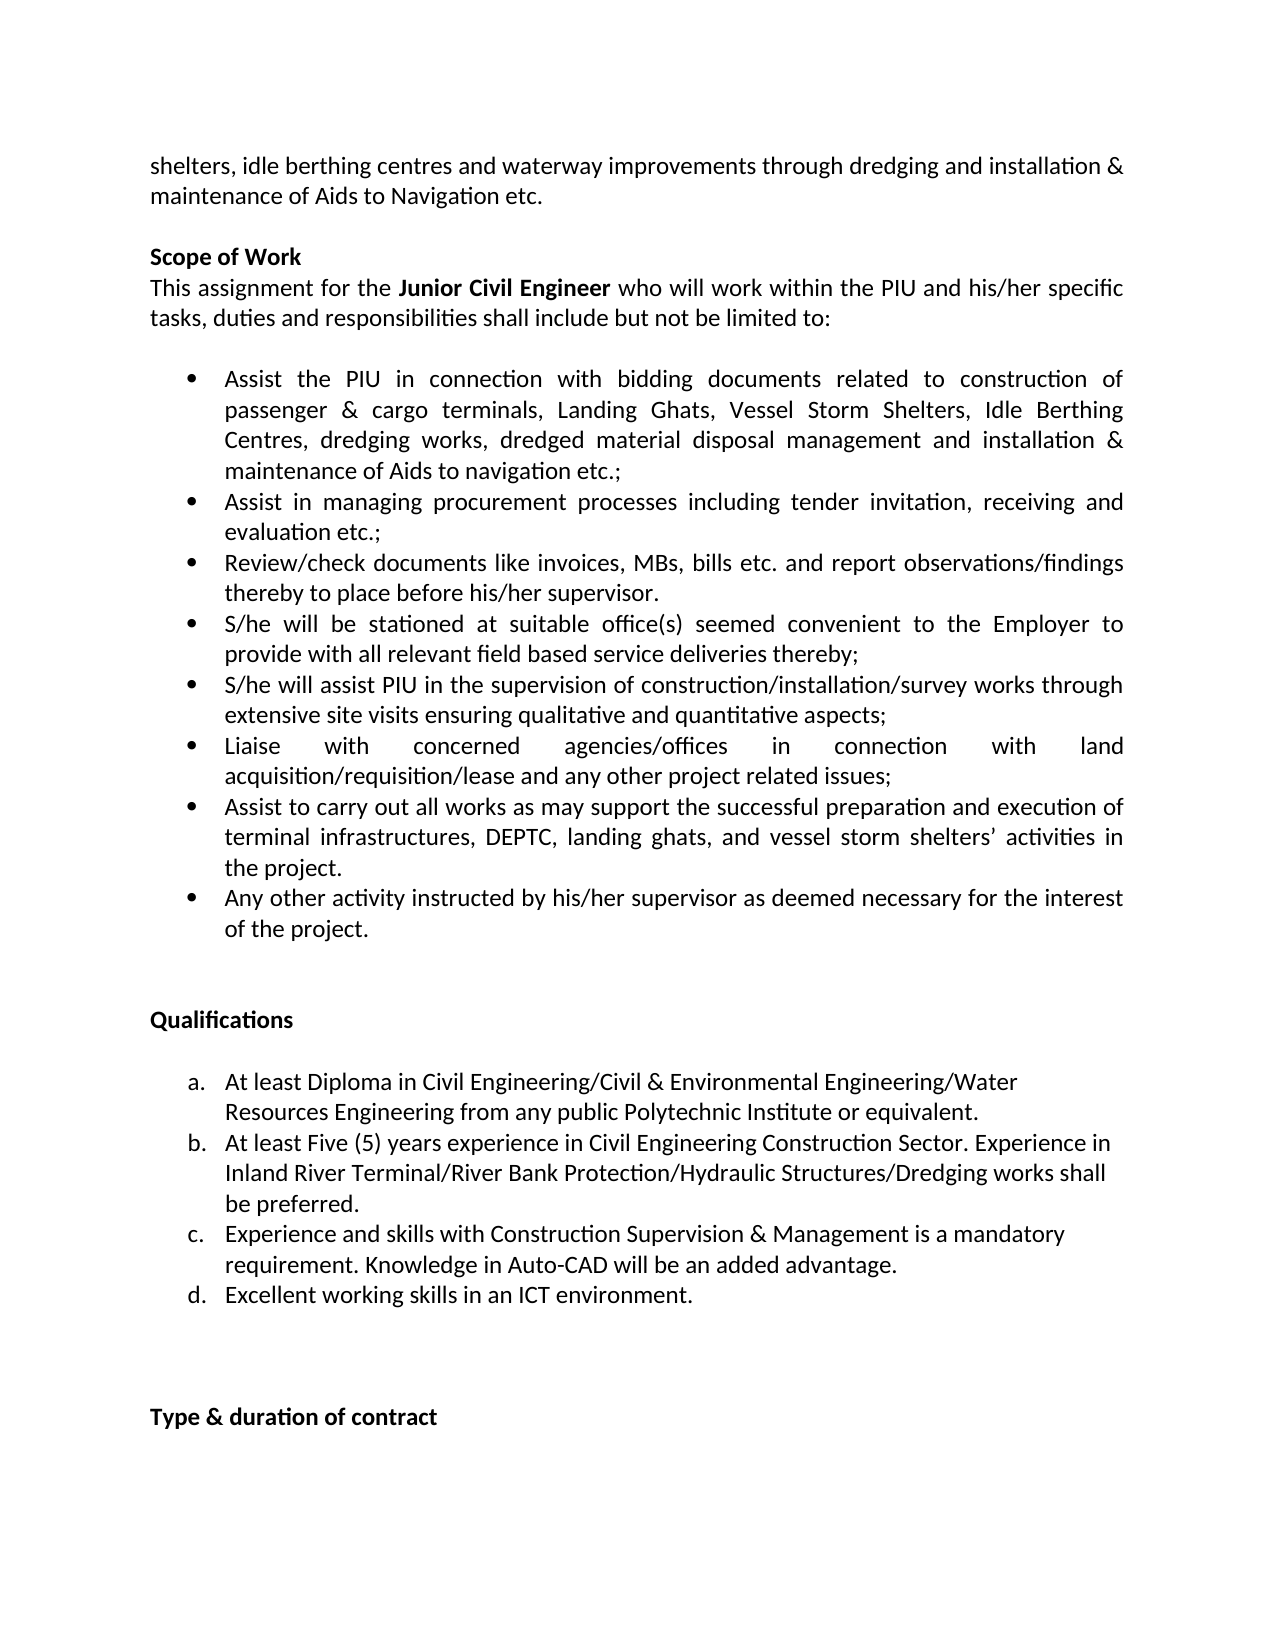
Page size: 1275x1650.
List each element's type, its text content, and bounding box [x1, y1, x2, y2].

list Assist to carry out all works as may support the successful preparation and execution of terminal infrastructures, DEPTC, landing ghats, and vessel storm shelters’ activities in the project. [187, 791, 1125, 882]
list S/he will assist PIU in the supervision of construction/installation/survey works through extensive site visits ensuring qualitative and quantitative aspects; [187, 669, 1125, 730]
list At least Five (5) years experience in Civil Engineering Construction Sector. Experience in Inland River Terminal/River Bank Protection/Hydraulic Structures/Dredging works shall be preferred. [187, 1127, 1125, 1218]
list Excellent working skills in an ICT environment. [187, 1279, 1125, 1310]
list At least Diploma in Civil Engineering/Civil & Environmental Engineering/Water Resources Engineering from any public Polytechnic Institute or equivalent. [187, 1066, 1125, 1127]
list Any other activity instructed by his/her supervisor as deemed necessary for the interest of the project. [187, 882, 1125, 943]
list Assist the PIU in connection with bidding documents related to construction of passenger & cargo terminals, Landing Ghats, Vessel Storm Shelters, Idle Berthing Centres, dredging works, dredged material disposal management and installation & maintenance of Aids to navigation etc.; [187, 364, 1125, 486]
text This assignment for the Junior Civil Engineer who will work within the PIU and his/her specific tasks, duties and responsibilities shall include but not be limited to: [150, 272, 1125, 333]
list Liaise with concerned agencies/offices in connection with land acquisition/requisition/lease and any other project related issues; [187, 730, 1125, 791]
list Experience and skills with Construction Supervision & Management is a mandatory requirement. Knowledge in Auto-CAD will be an added advantage. [187, 1218, 1125, 1279]
list Assist in managing procurement processes including tender invitation, receiving and evaluation etc.; [187, 486, 1125, 547]
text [150, 150, 1125, 211]
text Qualifications [150, 1004, 1125, 1035]
text Scope of Work [150, 242, 1125, 272]
list Review/check documents like invoices, MBs, bills etc. and report observations/findings thereby to place before his/her supervisor. [187, 547, 1125, 608]
text Type & duration of contract [150, 1401, 1125, 1432]
list S/he will be stationed at suitable office(s) seemed convenient to the Employer to provide with all relevant field based service deliveries thereby; [187, 608, 1125, 669]
